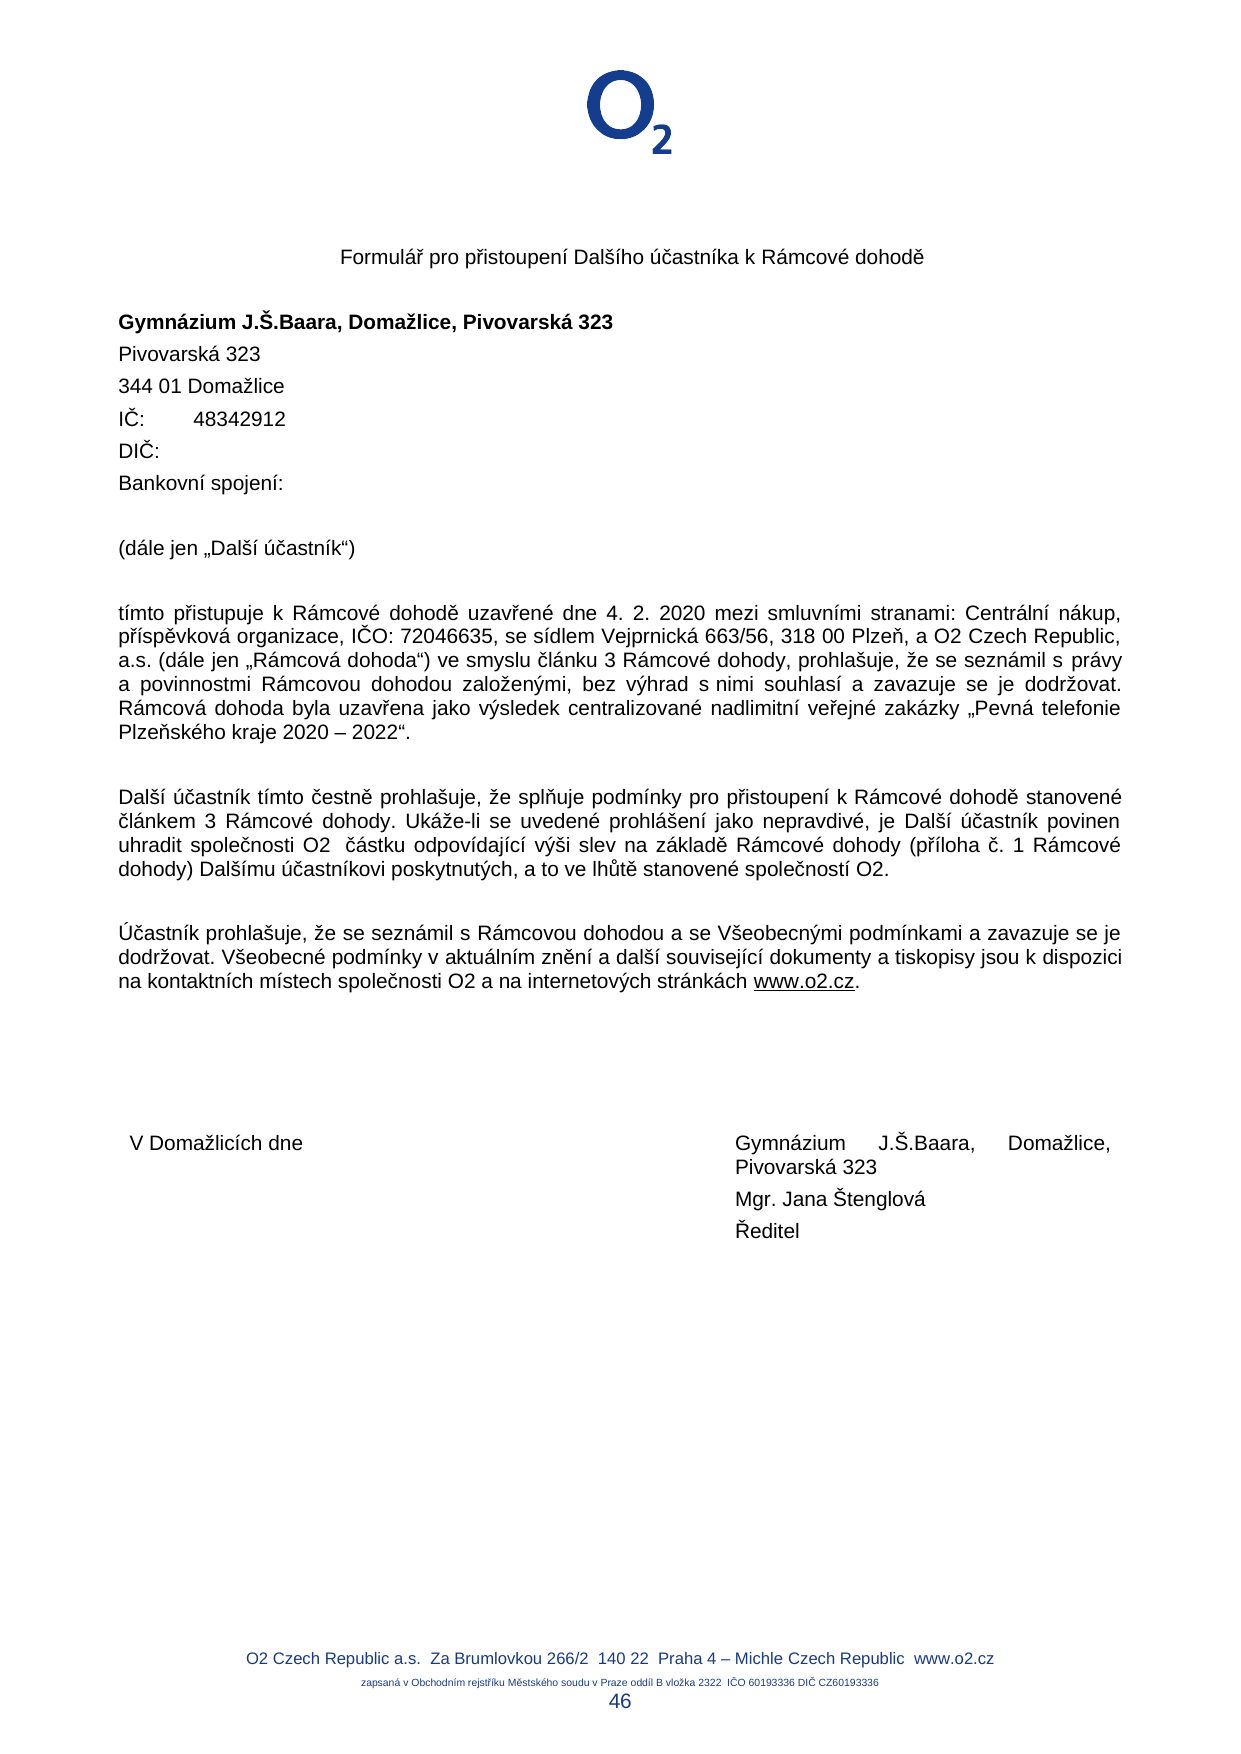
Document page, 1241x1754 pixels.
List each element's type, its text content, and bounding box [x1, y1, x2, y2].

text DIČ: [118, 439, 1122, 463]
text Gymnázium J.Š.Baara, Domažlice, Pivovarská 323 [118, 310, 1122, 334]
text tímto přistupuje k Rámcové dohodě uzavřené dne 4. 2. 2020 mezi smluvními stranami: Centrální nákup, příspěvková organizace, IČO: 72046635, se sídlem Vejprnická 663/56, 318 00 Plzeň, a O2 Czech Republic, a.s. (dále jen „Rámcová dohoda“) ve smyslu článku 3 Rámcové dohody, prohlašuje, že se seznámil s právy a povinnostmi Rámcovou dohodou založenými, bez výhrad s nimi souhlasí a zavazuje se je dodržovat. Rámcová dohoda byla uzavřena jako výsledek centralizované nadlimitní veřejné zakázky „Pevná telefonie Plzeňského kraje 2020 – 2022“. [118, 600, 1122, 744]
text IČ: 48342912 [118, 407, 1122, 431]
table_header Gymnázium J.Š.Baara, Domažlice, Pivovarská 323 Mgr. Jana Štenglová Ředitel [724, 1131, 1122, 1404]
text Účastník prohlašuje, že se seznámil s Rámcovou dohodou a se Všeobecnými podmínkami a zavazuje se je dodržovat. Všeobecné podmínky v aktuálním znění a další související dokumenty a tiskopisy jsou k dispozici na kontaktních místech společnosti O2 a na internetových stránkách www.o2.cz. [118, 921, 1122, 993]
picture [587, 70, 672, 154]
text Bankovní spojení: [118, 471, 1122, 495]
text (dále jen „Další účastník“) [118, 536, 1122, 560]
text 344 01 Domažlice [118, 374, 1122, 398]
text Formulář pro přistoupení Dalšího účastníka k Rámcové dohodě [266, 245, 1122, 269]
text Pivovarská 323 [118, 342, 1122, 366]
table_header V Domažlicích dne [118, 1131, 723, 1404]
text Další účastník tímto čestně prohlašuje, že splňuje podmínky pro přistoupení k Rámcové dohodě stanovené článkem 3 Rámcové dohody. Ukáže-li se uvedené prohlášení jako nepravdivé, je Další účastník povinen uhradit společnosti O2 částku odpovídající výši slev na základě Rámcové dohody (příloha č. 1 Rámcové dohody) Dalšímu účastníkovi poskytnutých, a to ve lhůtě stanovené společností O2. [118, 785, 1122, 881]
